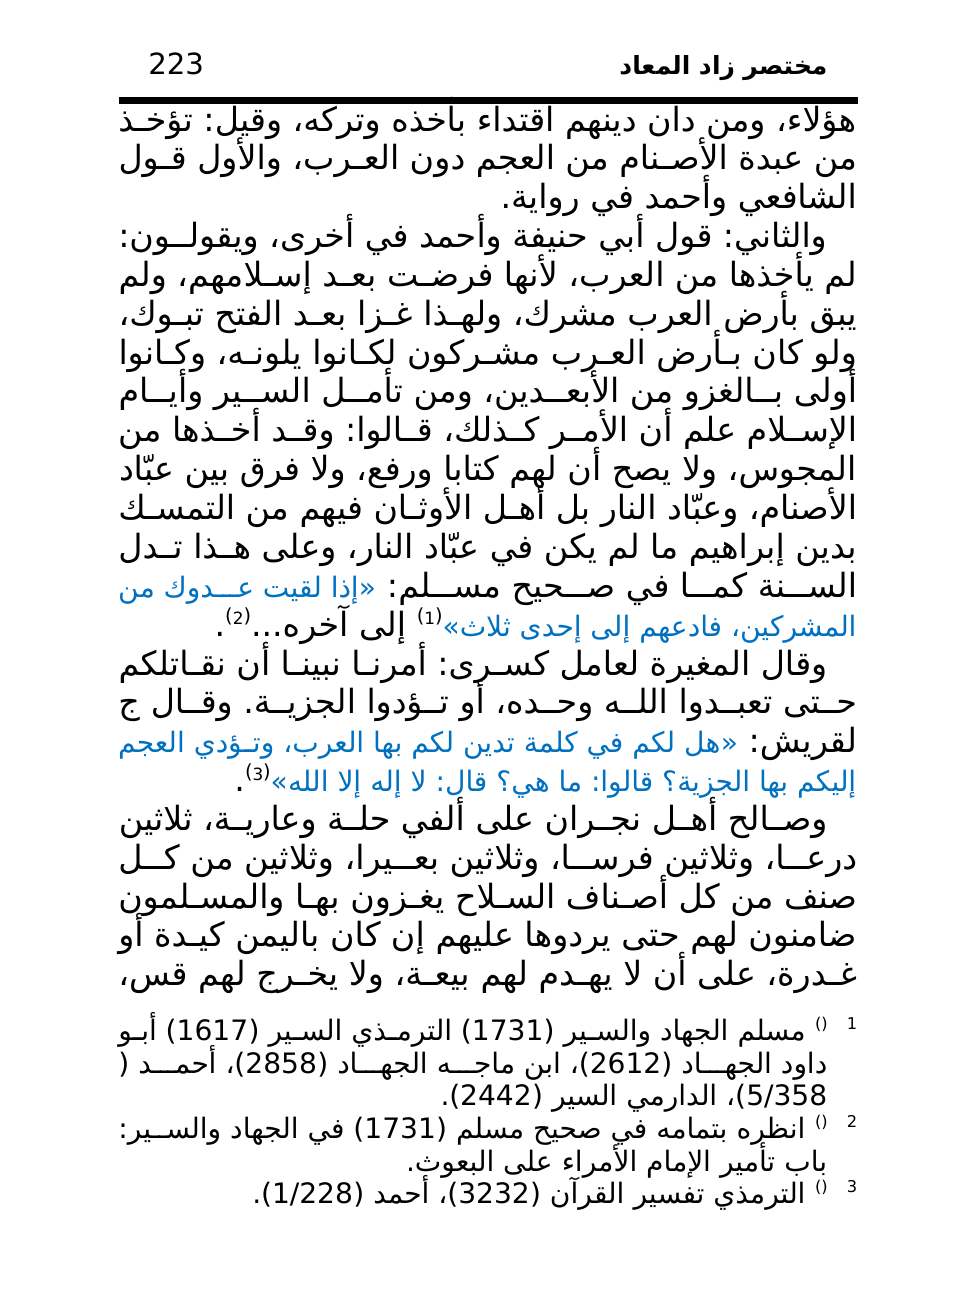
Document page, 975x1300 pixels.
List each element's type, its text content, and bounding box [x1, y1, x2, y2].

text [118, 100, 857, 217]
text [118, 799, 857, 994]
text وقال المغيرة لعامل كسرى: أمرنا نبينا أن نقاتلكم حتى تعبدوا الله وحده، أو تؤدوا الجزية. وقال ج لقريش: «هل لكم في كلمة تدين لكم بها العرب، وتؤدي العجم إليكم بها الجزية؟ قالوا: ما هي؟ قال: لا إله إلا الله»(). [118, 644, 857, 799]
text والثاني: قول أبي حنيفة وأحمد في أخرى، ويقولون: لم يأخذها من العرب، لأنها فرضت بعد إسلامهم، ولم يبق بأرض العرب مشرك، ولهذا غزا بعد الفتح تبوك، ولو كان بأرض العرب مشركون لكانوا يلونه، وكانوا أولى بالغزو من الأبعدين، ومن تأمل السير وأيام الإسلام علم أن الأمر كذلك، قالوا: وقد أخذها من المجوس، ولا يصح أن لهم كتابا ورفع، ولا فرق بين عبّاد الأصنام، وعبّاد النار بل أهل الأوثان فيهم من التمسك بدين إبراهيم ما لم يكن في عبّاد النار، وعلى هذا تدل السنة كما في صحيح مسلم: «إذا لقيت عدوك من المشركين، فادعهم إلى إحدى ثلاث»() إلى آخره...(). [118, 217, 857, 644]
